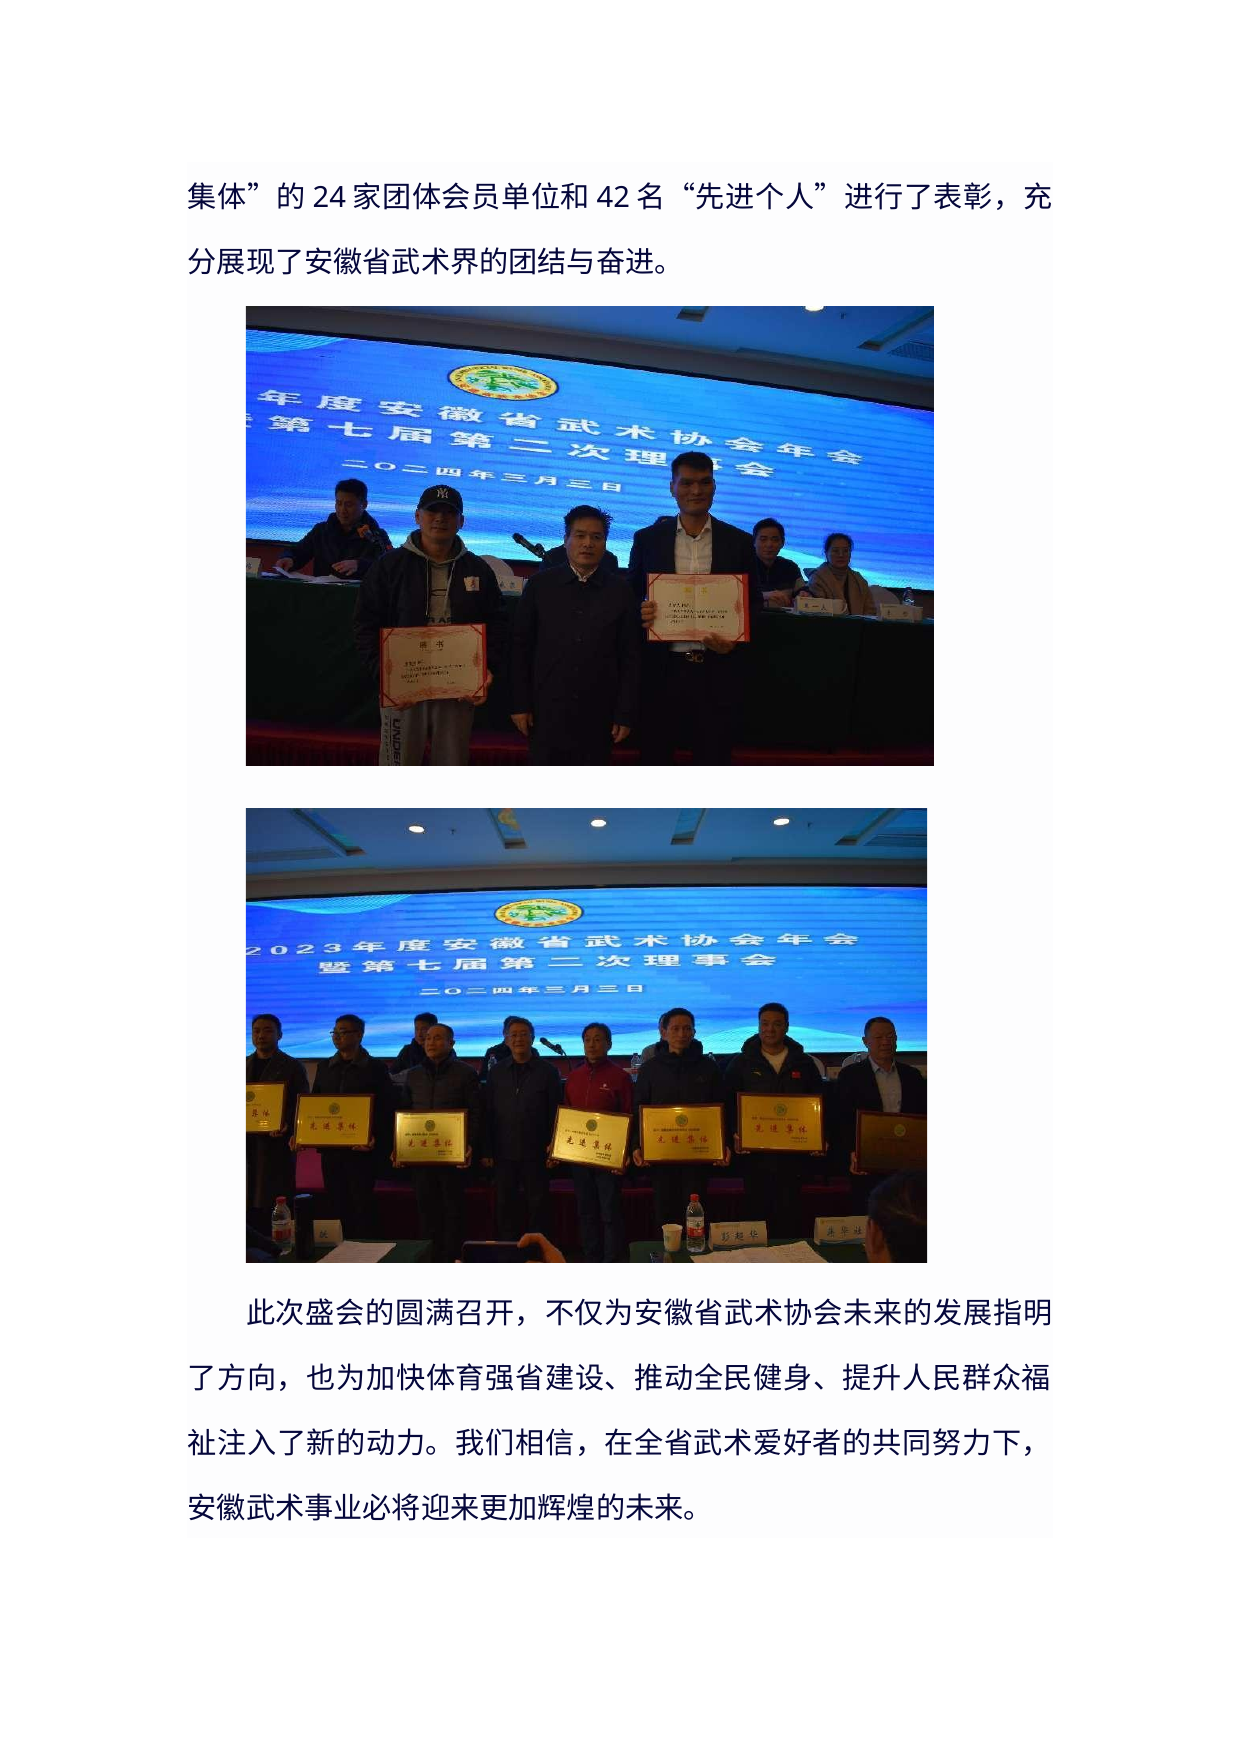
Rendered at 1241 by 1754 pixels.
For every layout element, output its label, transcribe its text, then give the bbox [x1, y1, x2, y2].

picture [245, 306, 934, 766]
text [187, 162, 1053, 292]
picture [245, 808, 928, 1263]
text 此次盛会的圆满召开，不仅为安徽省武术协会未来的发展指明了方向，也为加快体育强省建设、推动全民健身、提升人民群众福祉注入了新的动力。我们相信，在全省武术爱好者的共同努力下，安徽武术事业必将迎来更加辉煌的未来。 [187, 1278, 1053, 1538]
